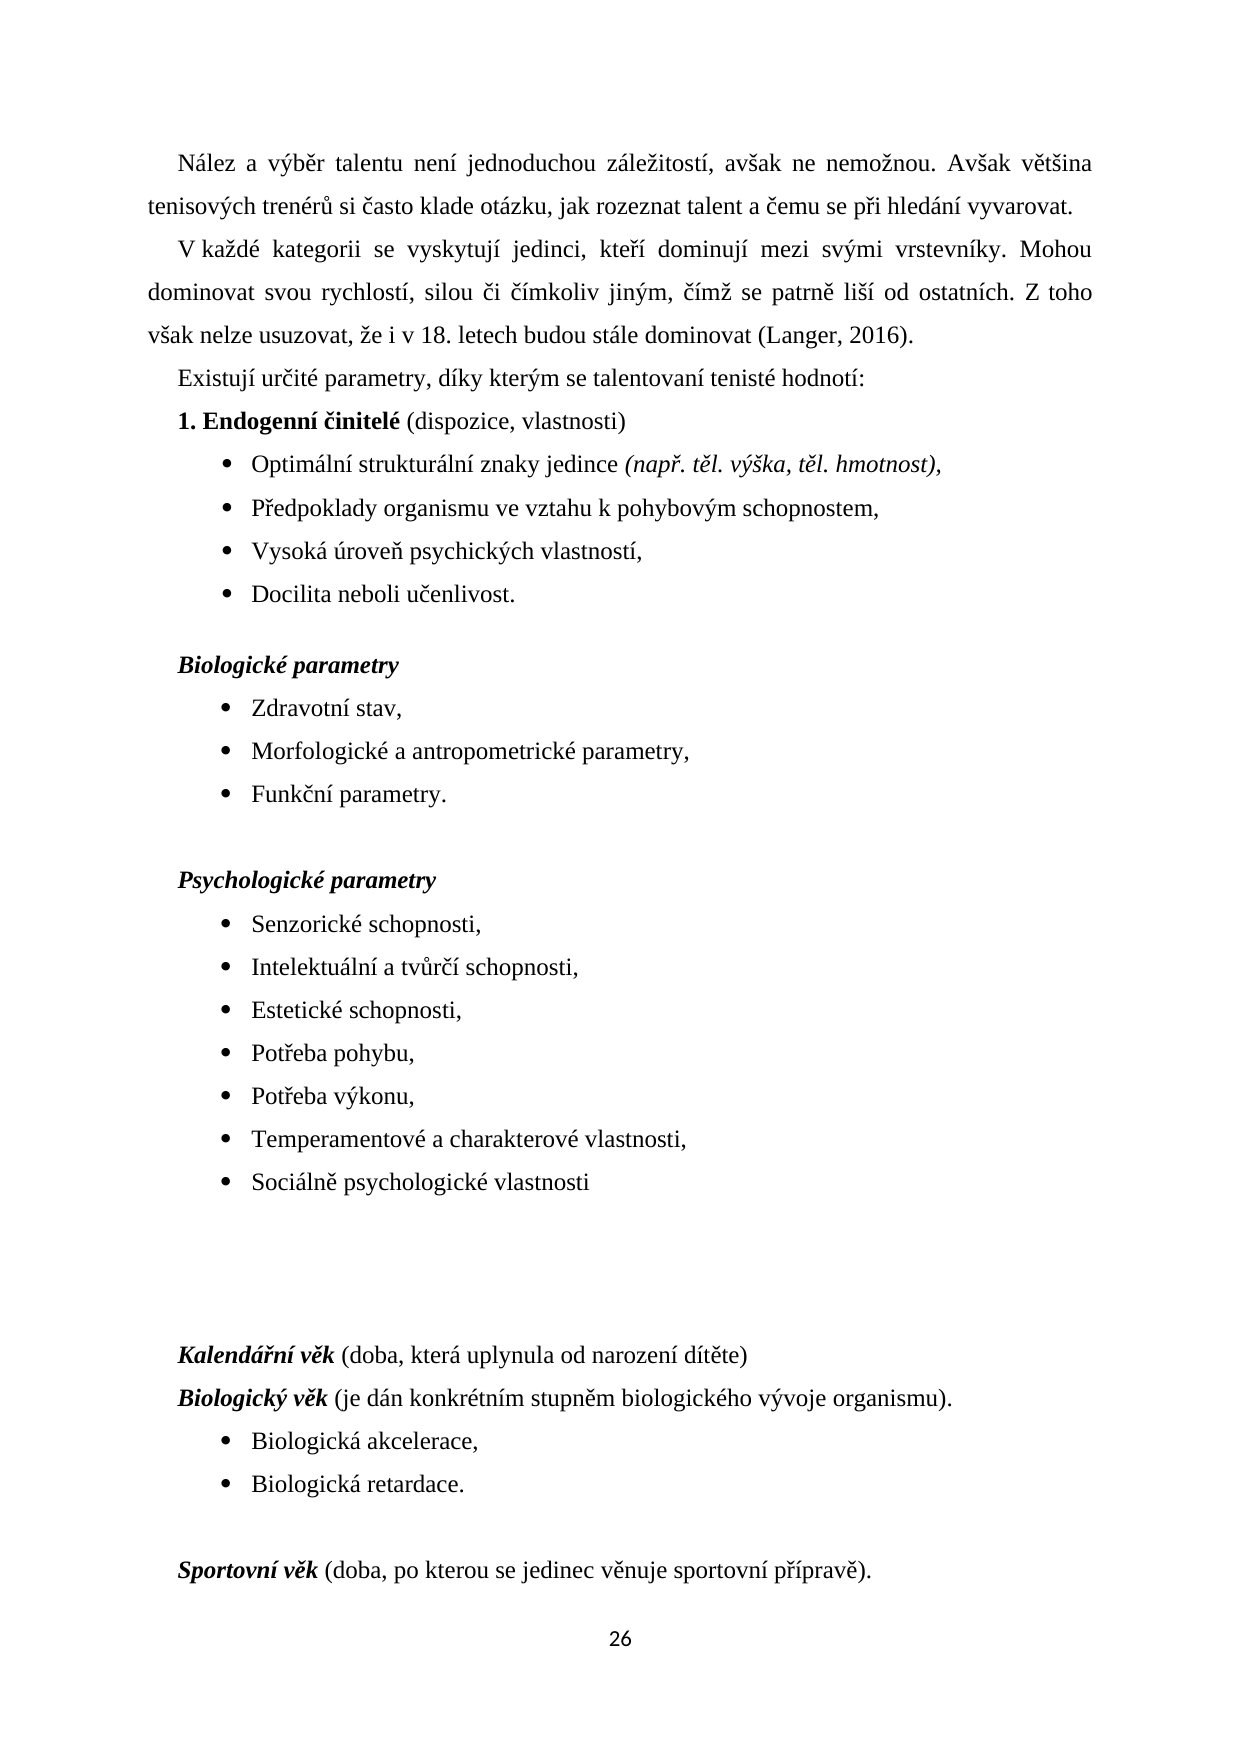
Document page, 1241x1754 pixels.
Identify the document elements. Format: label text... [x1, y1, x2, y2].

text Biologický věk (je dán konkrétním stupněm biologického vývoje organismu). [148, 1383, 1093, 1412]
list Biologická retardace. [221, 1469, 1093, 1498]
text 1. Endogenní činitelé (dispozice, vlastnosti) [148, 406, 1093, 435]
list Biologická akcelerace, [221, 1426, 1093, 1455]
list Docilita neboli učenlivost. [223, 579, 1093, 608]
text Nález a výběr talentu není jednoduchou záležitostí, avšak ne nemožnou. Avšak většina tenisových trenérů si často klade otázku, jak rozeznat talent a čemu se při hledání vyvarovat. [148, 148, 1093, 219]
list Funkční parametry. [221, 779, 1093, 808]
list Potřeba výkonu, [221, 1081, 1093, 1110]
list Senzorické schopnosti, [221, 909, 1093, 937]
list Temperamentové a charakterové vlastnosti, [221, 1124, 1093, 1153]
list Potřeba pohybu, [221, 1038, 1093, 1067]
list Zdravotní stav, [221, 693, 1093, 722]
list Sociálně psychologické vlastnosti [221, 1167, 1093, 1196]
text Biologické parametry [148, 650, 1093, 679]
list Optimální strukturální znaky jedince (např. těl. výška, těl. hmotnost), [223, 449, 1093, 478]
list Intelektuální a tvůrčí schopnosti, [221, 952, 1093, 981]
list Předpoklady organismu ve vztahu k pohybovým schopnostem, [223, 493, 1093, 521]
text V každé kategorii se vyskytují jedinci, kteří dominují mezi svými vrstevníky. Mohou dominovat svou rychlostí, silou či čímkoliv jiným, čímž se patrně liší od ostatních. Z toho však nelze usuzovat, že i v 18. letech budou stále dominovat (Langer, 2016). [148, 234, 1093, 349]
list Morfologické a antropometrické parametry, [221, 736, 1093, 765]
text Kalendářní věk (doba, která uplynula od narození dítěte) [148, 1340, 1093, 1369]
list Estetické schopnosti, [221, 995, 1093, 1024]
text Sportovní věk (doba, po kterou se jedinec věnuje sportovní přípravě). [148, 1556, 1093, 1584]
list Vysoká úroveň psychických vlastností, [223, 536, 1093, 564]
text Psychologické parametry [148, 866, 1093, 894]
text Existují určité parametry, díky kterým se talentovaní tenisté hodnotí: [148, 363, 1093, 392]
